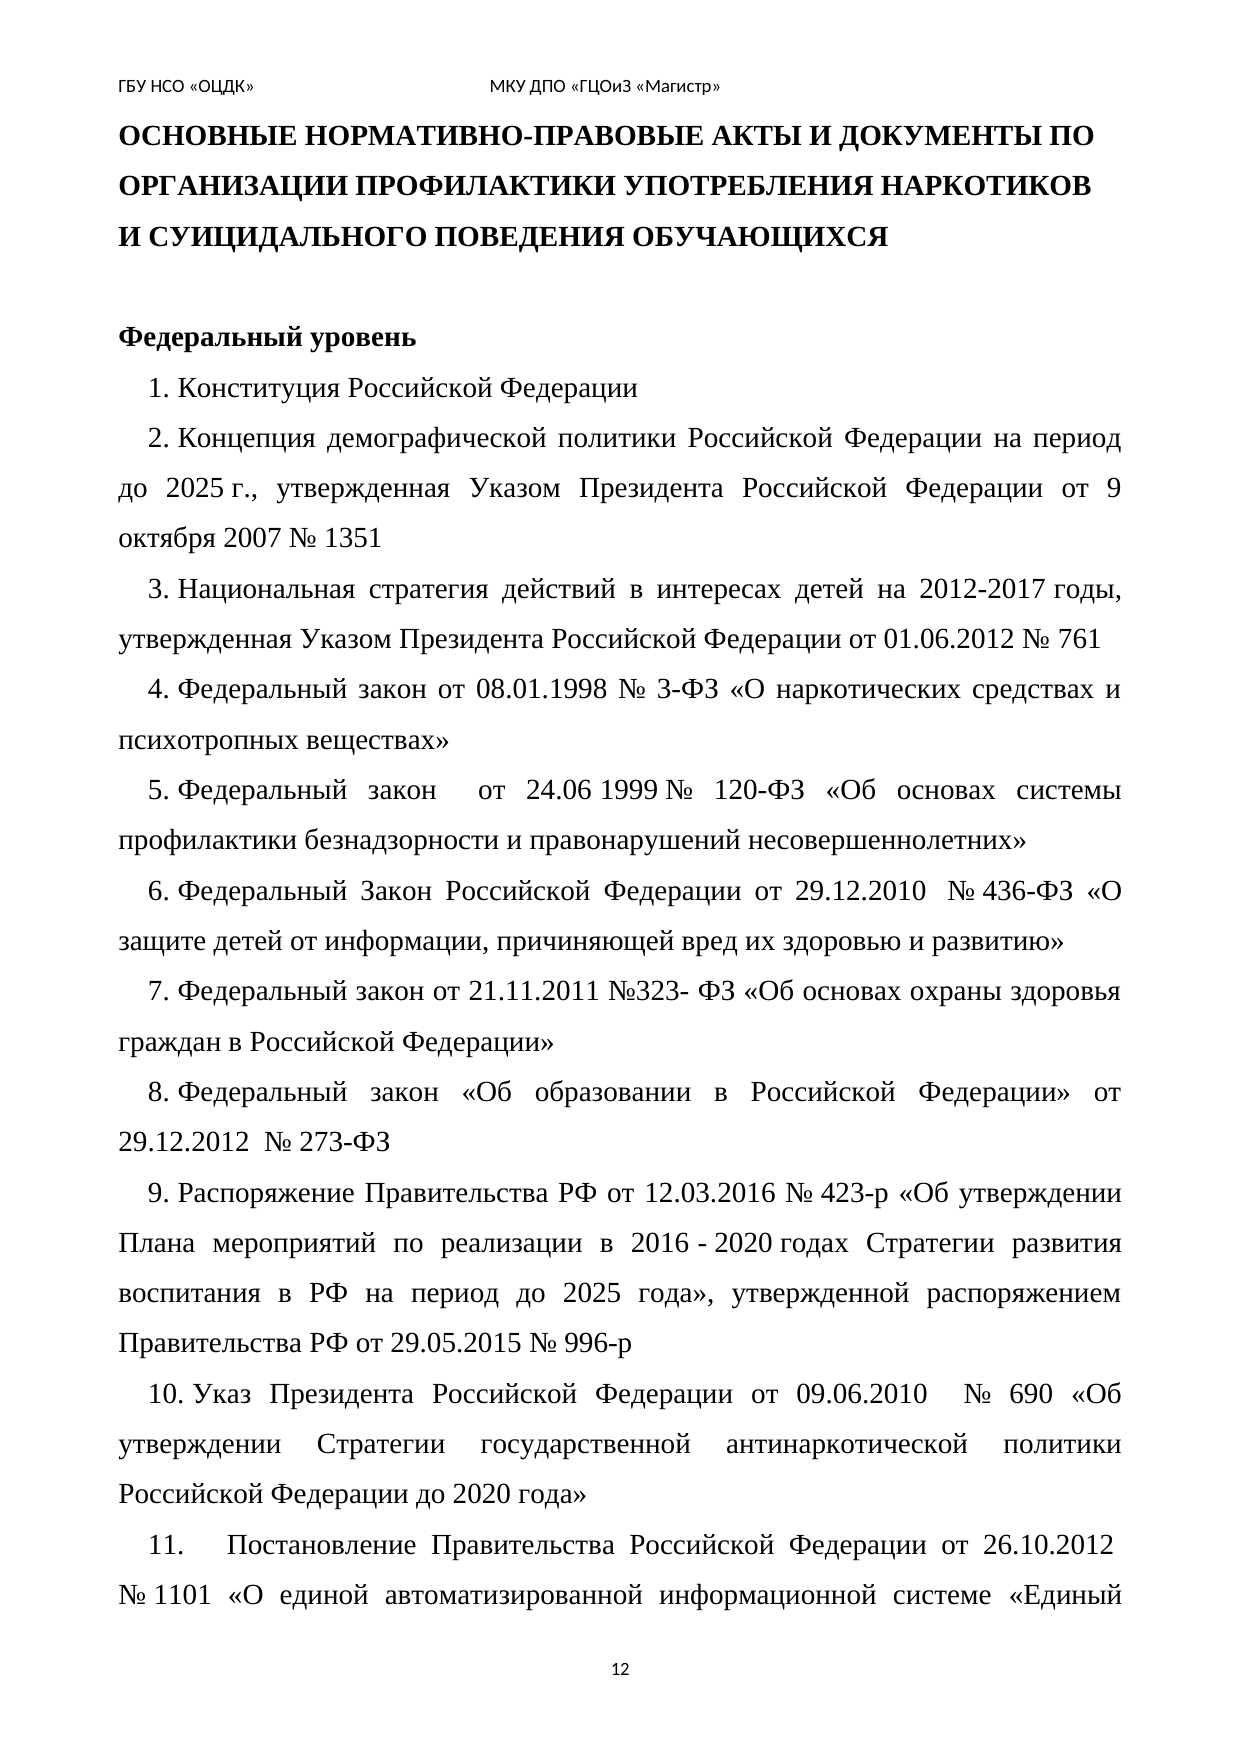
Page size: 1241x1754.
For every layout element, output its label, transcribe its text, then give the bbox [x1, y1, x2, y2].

list Указ Президента Российской Федерации от 09.06.2010 № 690 «Об утверждении Стратегии государственной антинаркотической политики Российской Федерации до 2020 года» [118, 1376, 1122, 1510]
list Национальная стратегия действий в интересах детей на 2012-2017 годы, утвержденная Указом Президента Российской Федерации от 01.06.2012 № 761 [118, 571, 1122, 655]
list Концепция демографической политики Российской Федерации на период до 2025 г., утвержденная Указом Президента Российской Федерации от 9 октября 2007 № 1351 [118, 420, 1122, 554]
list Федеральный закон от 24.06 1999 № 120-ФЗ «Об основах системы профилактики безнадзорности и правонарушений несовершеннолетних» [118, 772, 1122, 856]
list Федеральный закон от 08.01.1998 № 3-ФЗ «О наркотических средствах и психотропных веществах» [118, 672, 1122, 755]
list Федеральный Закон Российской Федерации от 29.12.2010 № 436-ФЗ «О защите детей от информации, причиняющей вред их здоровью и развитию» [118, 873, 1122, 957]
subtitle ОСНОВНЫЕ НОРМАТИВНО-ПРАВОВЫЕ АКТЫ И ДОКУМЕНТЫ ПО ОРГАНИЗАЦИИ ПРОФИЛАКТИКИ УПОТРЕБЛЕНИЯ НАРКОТИКОВ И СУИЦИДАЛЬНОГО ПОВЕДЕНИЯ ОБУЧАЮЩИХСЯ [118, 118, 1122, 252]
list Федеральный закон «Об образовании в Российской Федерации» от 29.12.2012 № 273-ФЗ [118, 1074, 1122, 1158]
list Федеральный закон от 21.11.2011 №323- ФЗ «Об основах охраны здоровья граждан в Российской Федерации» [118, 973, 1122, 1057]
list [118, 1527, 1122, 1611]
list Конституция Российской Федерации [118, 370, 1122, 403]
list Распоряжение Правительства РФ от 12.03.2016 № 423-р «Об утверждении Плана мероприятий по реализации в 2016 - 2020 годах Стратегии развития воспитания в РФ на период до 2025 года», утвержденной распоряжением Правительства РФ от 29.05.2015 № 996-р [118, 1175, 1122, 1359]
text Федеральный уровень [118, 319, 1122, 353]
